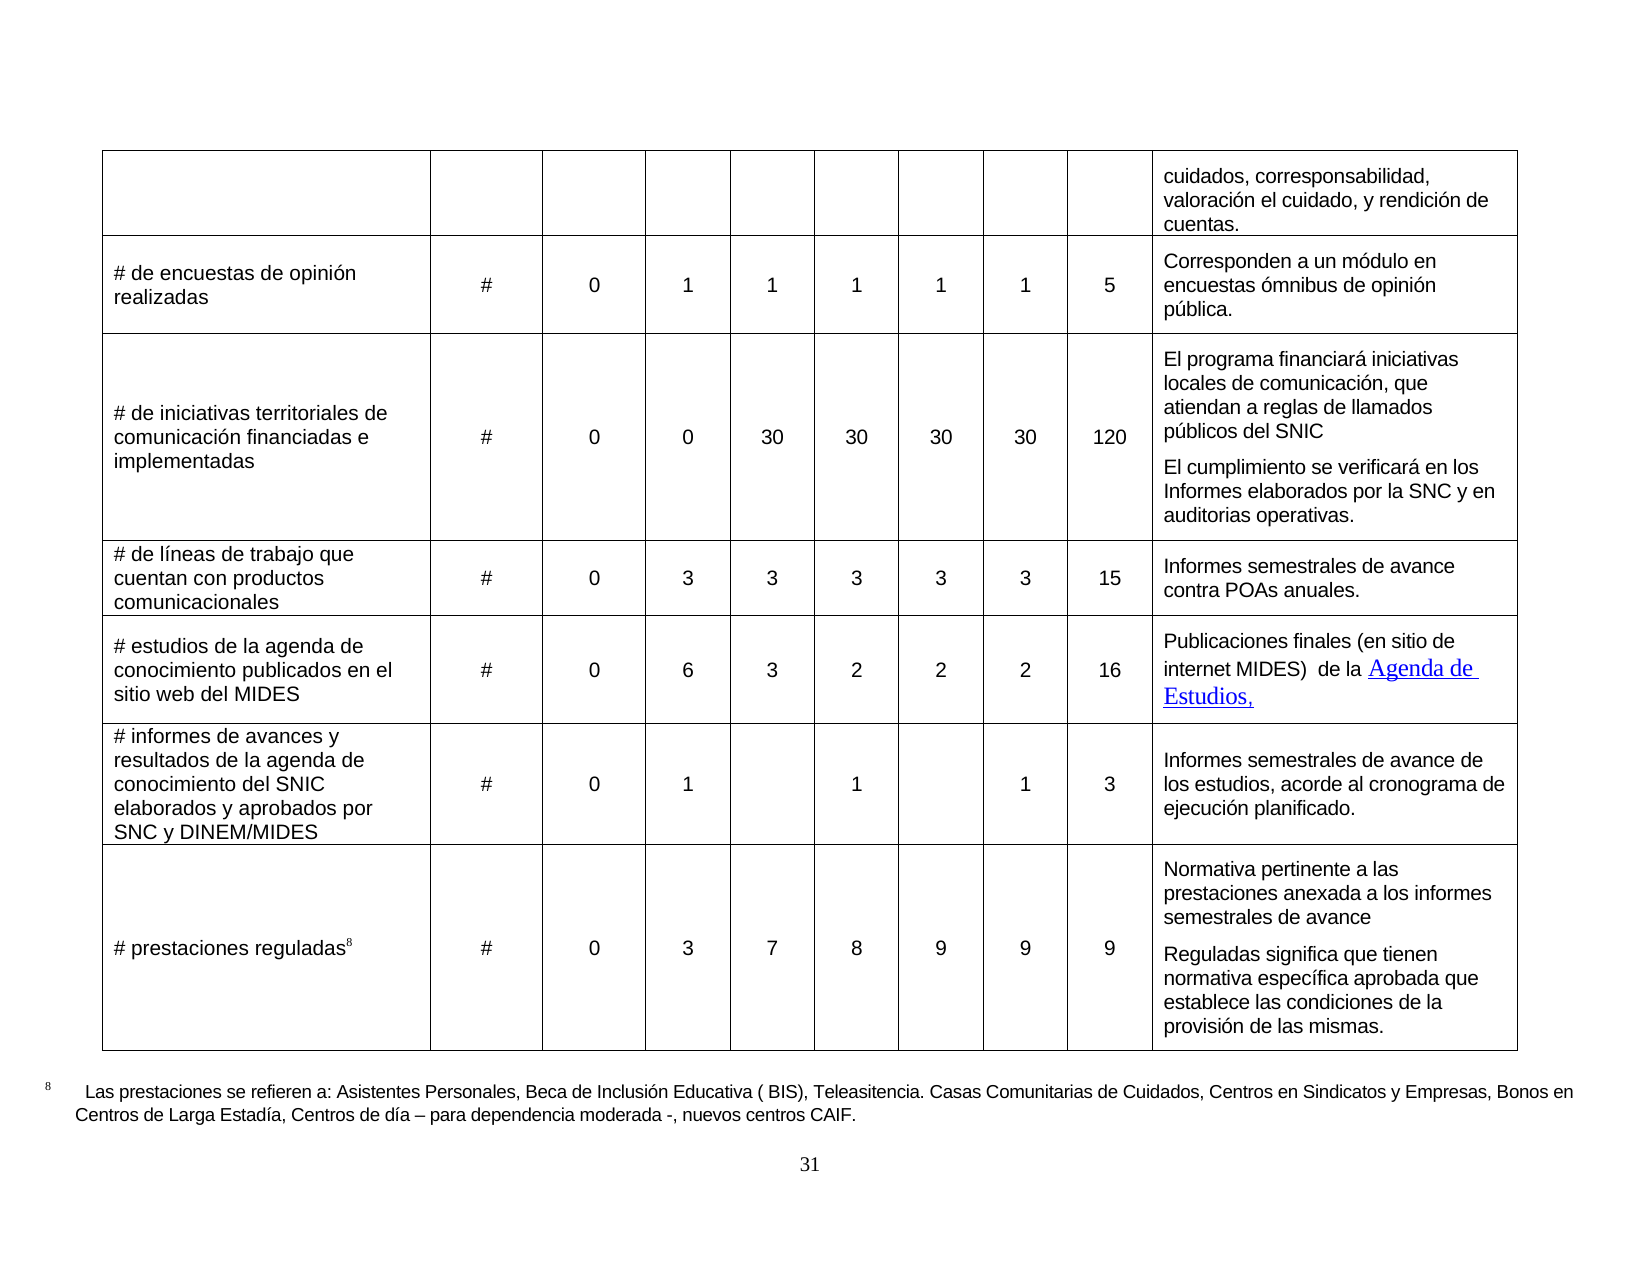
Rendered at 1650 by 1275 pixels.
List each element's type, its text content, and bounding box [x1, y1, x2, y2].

table_cell # de encuestas de opinión realizadas [103, 236, 430, 333]
table_cell 0 [646, 334, 730, 539]
table_cell 6 [646, 616, 730, 723]
table_cell 9 [899, 845, 983, 1050]
table_cell 3 [899, 541, 983, 615]
table_cell 3 [646, 845, 730, 1050]
table_cell 1 [646, 151, 730, 235]
table_cell # informes de avances y resultados de la agenda de conocimiento del SNIC elaborados y aprobados por SNC y DINEM/MIDES [103, 724, 430, 844]
table_cell Normativa pertinente a las prestaciones anexada a los informes semestrales de avance Reguladas significa que tienen normativa específica aprobada que establece las condiciones de la provisión de las mismas. [1153, 845, 1517, 1050]
table_cell 1 [646, 236, 730, 333]
table_cell 0 [543, 236, 645, 333]
table_cell 4 [1068, 151, 1152, 235]
table_cell [984, 151, 1067, 235]
table_cell 3 [731, 616, 814, 723]
table_cell 7 [731, 845, 814, 1050]
table_cell # prestaciones reguladas [103, 845, 430, 1050]
table_cell 5 [1068, 236, 1152, 333]
table_cell 2 [899, 616, 983, 723]
table_cell 2 [815, 616, 898, 723]
table_cell El programa financiará iniciativas locales de comunicación, que atiendan a reglas de llamados públicos del SNIC El cumplimiento se verificará en los Informes elaborados por la SNC y en auditorias operativas. [1153, 334, 1517, 539]
table_cell 1 [731, 236, 814, 333]
table_cell 1 [815, 151, 898, 235]
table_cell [1153, 151, 1517, 235]
table_cell Informes semestrales de avance contra POAs anuales. [1153, 541, 1517, 615]
table_cell # [431, 151, 542, 235]
table_cell # estudios de la agenda de conocimiento publicados en el sitio web del MIDES [103, 616, 430, 723]
table_cell # [431, 724, 542, 844]
table_cell 0 [543, 334, 645, 539]
table_cell 30 [899, 334, 983, 539]
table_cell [103, 151, 430, 235]
table_cell # de iniciativas territoriales de comunicación financiadas e implementadas [103, 334, 430, 539]
table_cell 1 [899, 151, 983, 235]
table_cell 0 [543, 724, 645, 844]
table_cell 30 [984, 334, 1067, 539]
table_cell 9 [984, 845, 1067, 1050]
table_cell 3 [646, 541, 730, 615]
table_cell Publicaciones finales (en sitio de internet MIDES) de la Agenda de Estudios, [1153, 616, 1517, 723]
table_cell 1 [646, 724, 730, 844]
table_cell [731, 724, 814, 844]
table_cell 8 [815, 845, 898, 1050]
table_cell # [431, 845, 542, 1050]
table_cell 120 [1068, 334, 1152, 539]
table_cell 3 [1068, 724, 1152, 844]
table_cell 3 [815, 541, 898, 615]
table_cell # [431, 616, 542, 723]
table_cell 1 [815, 236, 898, 333]
table_cell 1 [984, 236, 1067, 333]
table_cell 3 [731, 541, 814, 615]
table_cell 0 [543, 541, 645, 615]
table_cell 1 [984, 724, 1067, 844]
table_cell 0 [543, 845, 645, 1050]
table_cell 16 [1068, 616, 1152, 723]
table_cell 2 [984, 616, 1067, 723]
table_cell 1 [899, 236, 983, 333]
table_cell # [431, 541, 542, 615]
table_cell 3 [984, 541, 1067, 615]
table_cell 15 [1068, 541, 1152, 615]
table_cell # de líneas de trabajo que cuentan con productos comunicacionales [103, 541, 430, 615]
table_cell 9 [1068, 845, 1152, 1050]
table_cell 0 [543, 616, 645, 723]
table_cell 30 [731, 334, 814, 539]
table_cell # [431, 334, 542, 539]
table_cell 1 [815, 724, 898, 844]
table_cell Informes semestrales de avance de los estudios, acorde al cronograma de ejecución planificado. [1153, 724, 1517, 844]
table_cell 0 [543, 151, 645, 235]
table_cell [899, 724, 983, 844]
table_cell 30 [815, 334, 898, 539]
table_cell Corresponden a un módulo en encuestas ómnibus de opinión pública. [1153, 236, 1517, 333]
table_cell # [431, 236, 542, 333]
table_cell 1 [731, 151, 814, 235]
